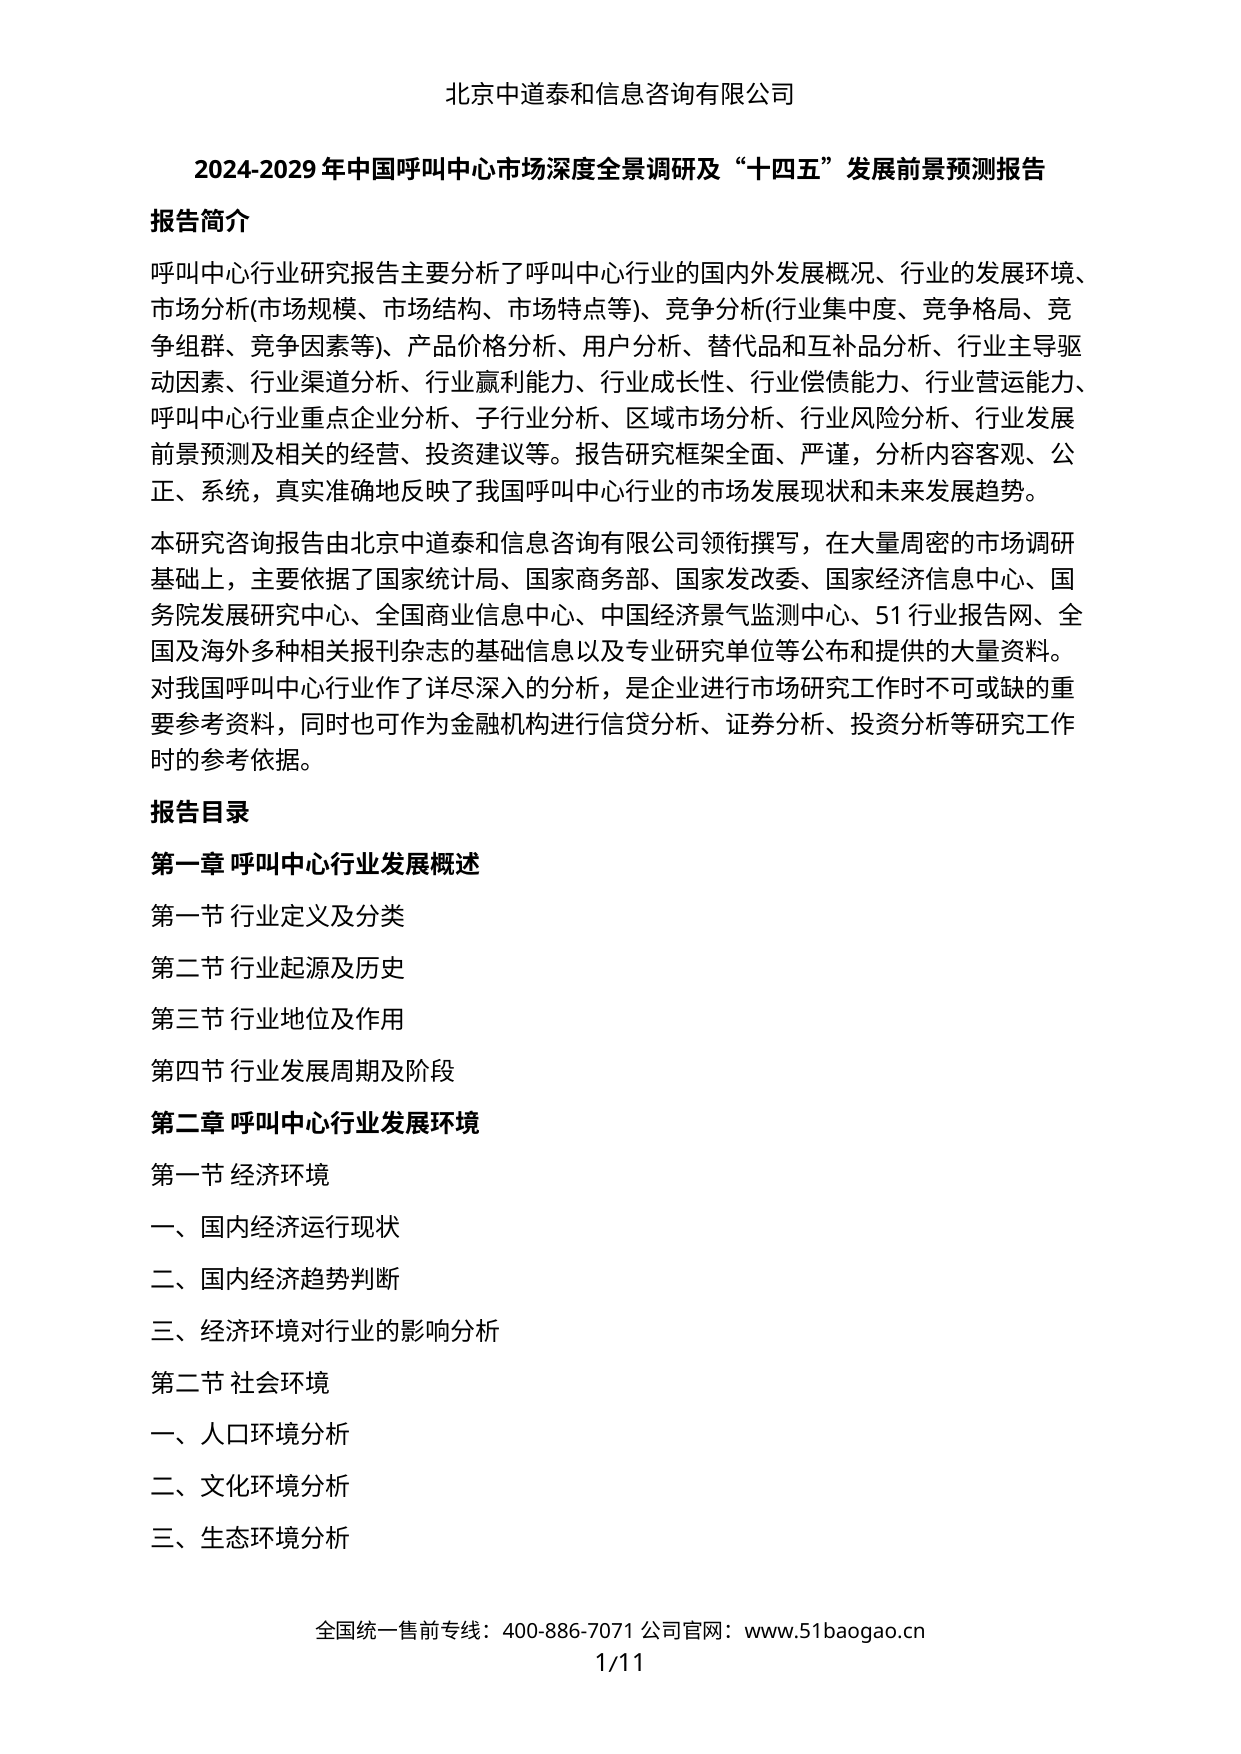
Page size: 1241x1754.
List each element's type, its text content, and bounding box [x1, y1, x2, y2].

text 第一章 呼叫中心行业发展概述 [150, 844, 1090, 881]
text 一、人口环境分析 [150, 1415, 1090, 1451]
text 第二章 呼叫中心行业发展环境 [150, 1104, 1090, 1140]
text 第一节 行业定义及分类 [150, 896, 1090, 932]
text 三、经济环境对行业的影响分析 [150, 1311, 1090, 1347]
text 呼叫中心行业研究报告主要分析了呼叫中心行业的国内外发展概况、行业的发展环境、市场分析(市场规模、市场结构、市场特点等)、竞争分析(行业集中度、竞争格局、竞争组群、竞争因素等)、产品价格分析、用户分析、替代品和互补品分析、行业主导驱动因素、行业渠道分析、行业赢利能力、行业成长性、行业偿债能力、行业营运能力、呼叫中心行业重点企业分析、子行业分析、区域市场分析、行业风险分析、行业发展前景预测及相关的经营、投资建议等。报告研究框架全面、严谨，分析内容客观、公正、系统，真实准确地反映了我国呼叫中心行业的市场发展现状和未来发展趋势。 [150, 254, 1090, 507]
text 第四节 行业发展周期及阶段 [150, 1052, 1090, 1088]
text 本研究咨询报告由北京中道泰和信息咨询有限公司领衔撰写，在大量周密的市场调研基础上，主要依据了国家统计局、国家商务部、国家发改委、国家经济信息中心、国务院发展研究中心、全国商业信息中心、中国经济景气监测中心、51行业报告网、全国及海外多种相关报刊杂志的基础信息以及专业研究单位等公布和提供的大量资料。对我国呼叫中心行业作了详尽深入的分析，是企业进行市场研究工作时不可或缺的重要参考资料，同时也可作为金融机构进行信贷分析、证券分析、投资分析等研究工作时的参考依据。 [150, 523, 1090, 777]
text 第三节 行业地位及作用 [150, 1000, 1090, 1036]
text 报告目录 [150, 792, 1090, 829]
text 二、文化环境分析 [150, 1467, 1090, 1503]
text 三、生态环境分析 [150, 1519, 1090, 1555]
text 二、国内经济趋势判断 [150, 1259, 1090, 1296]
text 报告简介 [150, 202, 1090, 238]
text 第二节 社会环境 [150, 1363, 1090, 1399]
text 2024-2029年中国呼叫中心市场深度全景调研及“十四五”发展前景预测报告 [150, 150, 1090, 186]
text 一、国内经济运行现状 [150, 1207, 1090, 1244]
text 第二节 行业起源及历史 [150, 948, 1090, 984]
text 第一节 经济环境 [150, 1156, 1090, 1192]
